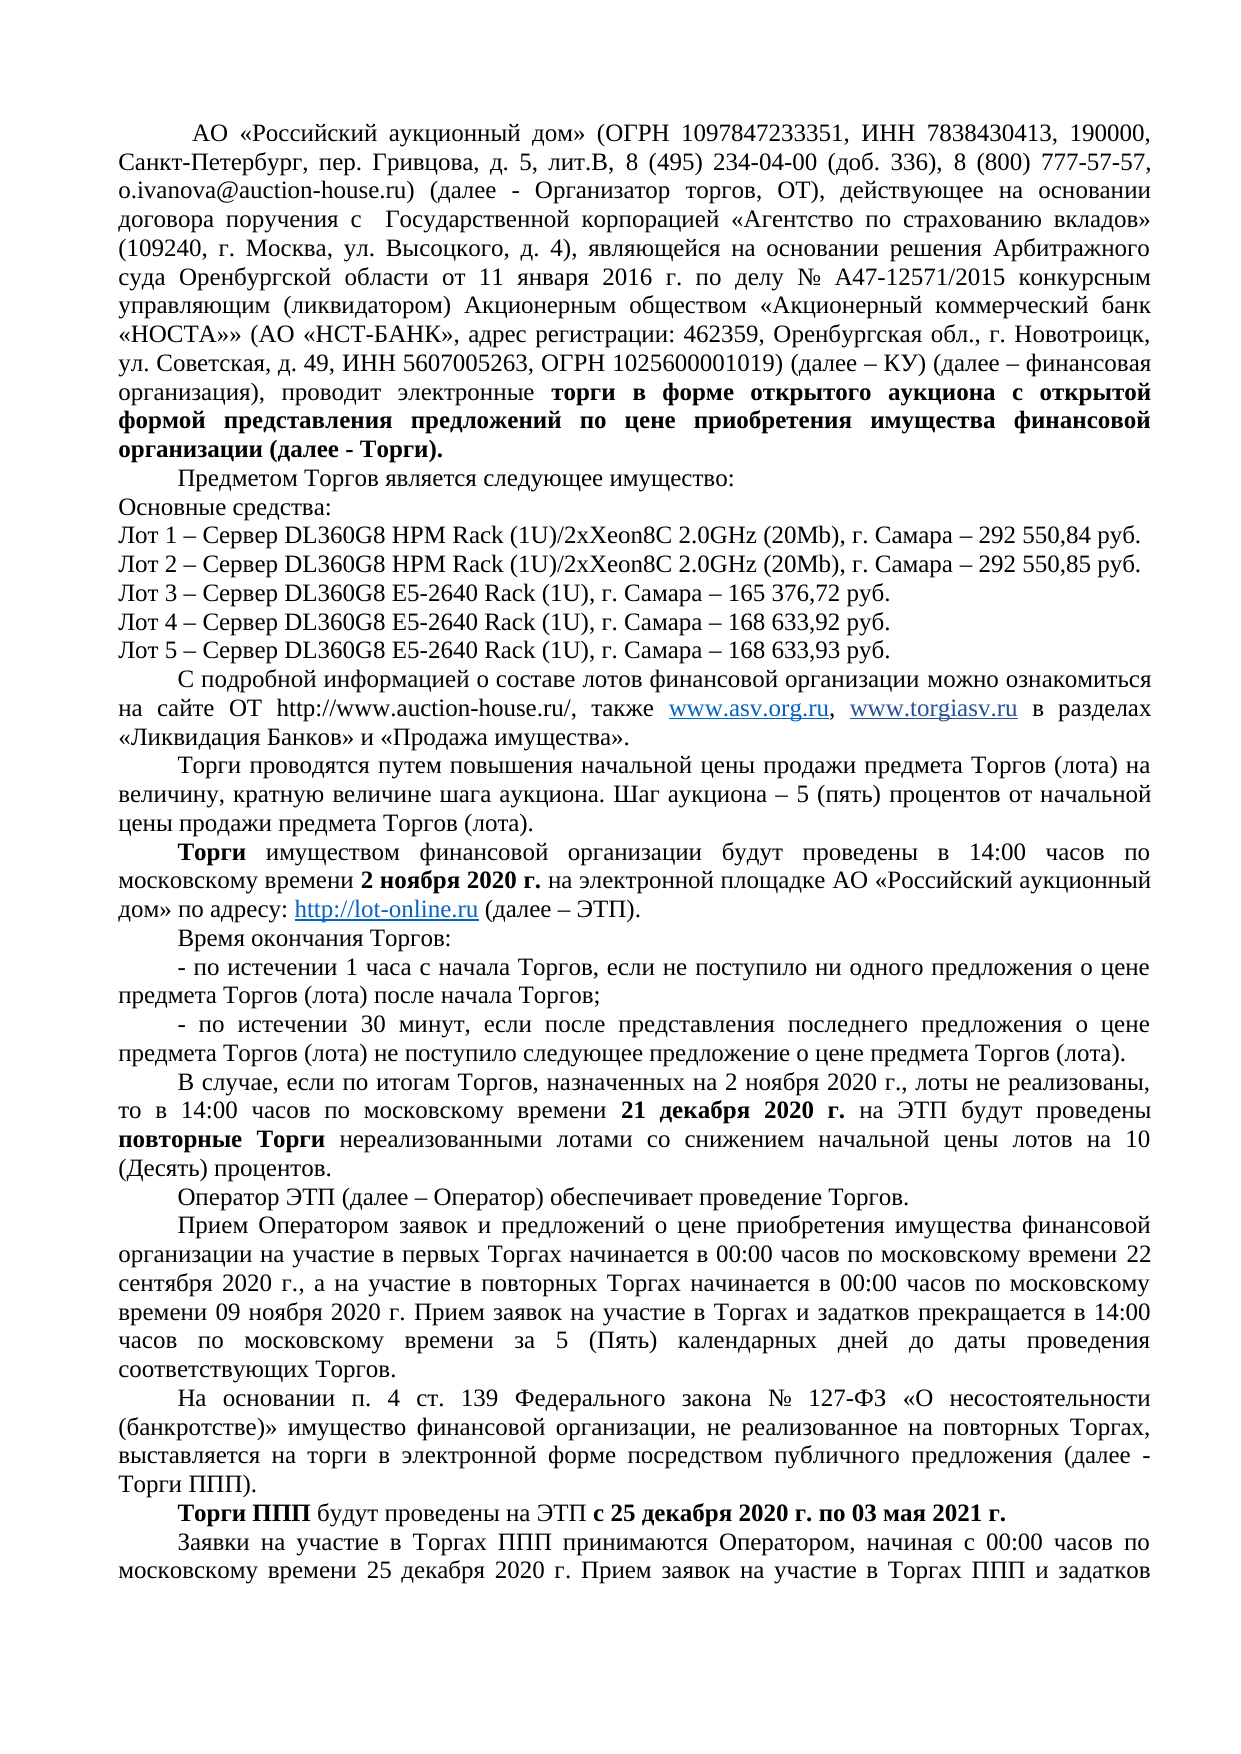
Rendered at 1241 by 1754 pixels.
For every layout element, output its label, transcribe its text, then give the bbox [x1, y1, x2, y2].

text С подробной информацией о составе лотов финансовой организации можно ознакомиться на сайте ОТ http://www.auction-house.ru/, также www.asv.org.ru, www.torgiasv.ru в разделах «Ликвидация Банков» и «Продажа имущества». [118, 664, 1151, 751]
text Лот 5 – Сервер DL360G8 E5-2640 Rack (1U), г. Самара – 168 633,93 руб. [118, 636, 1151, 664]
text Время окончания Торгов: [118, 923, 1151, 952]
text Торги проводятся путем повышения начальной цены продажи предмета Торгов (лота) на величину, кратную величине шага аукциона. Шаг аукциона – 5 (пять) процентов от начальной цены продажи предмета Торгов (лота). [118, 751, 1151, 837]
text Предметом Торгов является следующее имущество: [118, 463, 1151, 492]
text Торги ППП будут проведены на ЭТП с 25 декабря 2020 г. по 03 мая 2021 г. [593, 1498, 1151, 1527]
text Оператор ЭТП (далее – Оператор) обеспечивает проведение Торгов. [118, 1182, 1151, 1211]
text На основании п. 4 ст. 139 Федерального закона № 127-ФЗ «О несостоятельности (банкротстве)» имущество финансовой организации, не реализованное на повторных Торгах, выставляется на торги в электронной форме посредством публичного предложения (далее - Торги ППП). [118, 1383, 1151, 1498]
text Основные средства: [118, 492, 1151, 521]
text Лот 1 – Сервер DL360G8 HPM Rack (1U)/2xXeon8C 2.0GHz (20Mb), г. Самара – 292 550,84 руб. [118, 521, 1151, 549]
text Прием Оператором заявок и предложений о цене приобретения имущества финансовой организации на участие в первых Торгах начинается в 00:00 часов по московскому времени 22 сентября 2020 г., а на участие в повторных Торгах начинается в 00:00 часов по московскому времени 09 ноября 2020 г. Прием заявок на участие в Торгах и задатков прекращается в 14:00 часов по московскому времени за 5 (Пять) календарных дней до даты проведения соответствующих Торгов. [118, 1211, 1151, 1383]
text Торги имуществом финансовой организации будут проведены в 14:00 часов по московскому времени 2 ноября 2020 г. на электронной площадке АО «Российский аукционный дом» по адресу: http://lot-online.ru (далее – ЭТП). [118, 837, 1151, 923]
text - по истечении 30 минут, если после представления последнего предложения о цене предмета Торгов (лота) не поступило следующее предложение о цене предмета Торгов (лота). [118, 1009, 1151, 1067]
text Лот 3 – Сервер DL360G8 E5-2640 Rack (1U), г. Самара – 165 376,72 руб. [118, 578, 1151, 607]
text В случае, если по итогам Торгов, назначенных на 2 ноября 2020 г., лоты не реализованы, то в 14:00 часов по московскому времени 21 декабря 2020 г. на ЭТП будут проведены повторные Торги нереализованными лотами со снижением начальной цены лотов на 10 (Десять) процентов. [118, 1067, 1151, 1182]
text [118, 1527, 1151, 1584]
text Лот 2 – Сервер DL360G8 HPM Rack (1U)/2xXeon8C 2.0GHz (20Mb), г. Самара – 292 550,85 руб. [118, 549, 1151, 578]
text - по истечении 1 часа с начала Торгов, если не поступило ни одного предложения о цене предмета Торгов (лота) после начала Торгов; [118, 952, 1151, 1009]
text Лот 4 – Сервер DL360G8 E5-2640 Rack (1U), г. Самара – 168 633,92 руб. [118, 607, 1151, 636]
text Торги ППП будут проведены на ЭТП с 25 декабря 2020 г. по 03 мая 2021 г. [118, 1498, 311, 1527]
text АО «Российский аукционный дом» (ОГРН 1097847233351, ИНН 7838430413, 190000, Санкт-Петербург, пер. Гривцова, д. 5, лит.В, 8 (495) 234-04-00 (доб. 336), 8 (800) 777-57-57, o.ivanova@auction-house.ru) (далее - Организатор торгов, ОТ), действующее на основании договора поручения с Государственной корпорацией «Агентство по страхованию вкладов» (109240, г. Москва, ул. Высоцкого, д. 4), являющейся на основании решения Арбитражного суда Оренбургской области от 11 января 2016 г. по делу № А47-12571/2015 конкурсным управляющим (ликвидатором) Акционерным обществом «Акционерный коммерческий банк «НОСТА»» (АО «НСТ-БАНК», адрес регистрации: 462359, Оренбургская обл., г. Новотроицк, ул. Советская, д. 49, ИНН 5607005263, ОГРН 1025600001019) (далее – КУ) (далее – финансовая организация), проводит электронные торги в форме открытого аукциона с открытой формой представления предложений по цене приобретения имущества финансовой организации (далее - Торги). [118, 118, 1151, 463]
